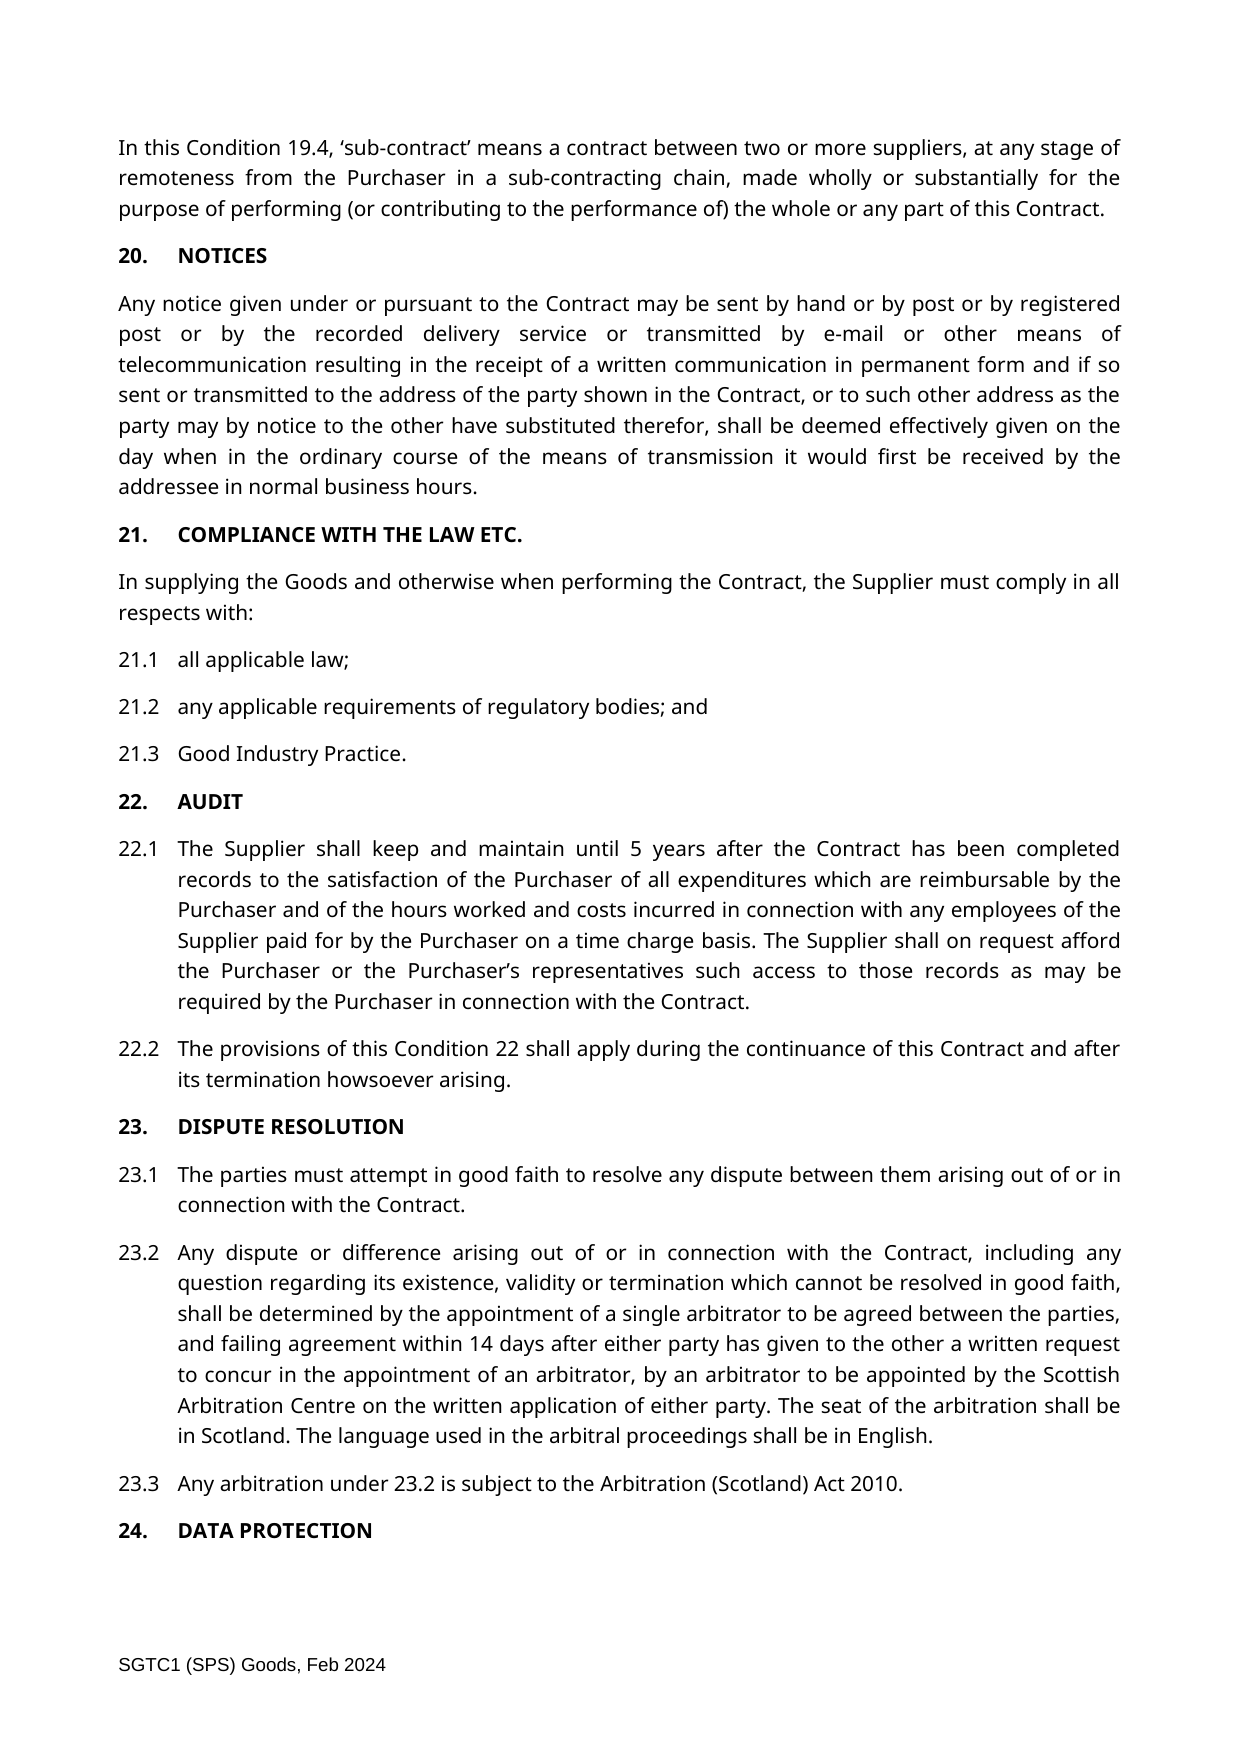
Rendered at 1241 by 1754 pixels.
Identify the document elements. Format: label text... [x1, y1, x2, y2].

text 23.1 The parties must attempt in good faith to resolve any dispute between them arising out of or in connection with the Contract. [118, 1160, 1122, 1219]
text 22. AUDIT [118, 787, 1122, 815]
text 23. DISPUTE RESOLUTION [118, 1112, 1122, 1141]
text In this Condition 19.4, ‘sub-contract’ means a contract between two or more suppliers, at any stage of remoteness from the Purchaser in a sub-contracting chain, made wholly or substantially for the purpose of performing (or contributing to the performance of) the whole or any part of this Contract. [118, 133, 1122, 223]
text In supplying the Goods and otherwise when performing the Contract, the Supplier must comply in all respects with: [118, 567, 1122, 626]
text 22.1 The Supplier shall keep and maintain until 5 years after the Contract has been completed records to the satisfaction of the Purchaser of all expenditures which are reimbursable by the Purchaser and of the hours worked and costs incurred in connection with any employees of the Supplier paid for by the Purchaser on a time charge basis. The Supplier shall on request afford the Purchaser or the Purchaser’s representatives such access to those records as may be required by the Purchaser in connection with the Contract. [118, 834, 1122, 1016]
text 21. COMPLIANCE WITH THE LAW ETC. [118, 520, 1122, 548]
text 23.2 Any dispute or difference arising out of or in connection with the Contract, including any question regarding its existence, validity or termination which cannot be resolved in good faith, shall be determined by the appointment of a single arbitrator to be agreed between the parties, and failing agreement within 14 days after either party has given to the other a written request to concur in the appointment of an arbitrator, by an arbitrator to be appointed by the Scottish Arbitration Centre on the written application of either party. The seat of the arbitration shall be in Scotland. The language used in the arbitral proceedings shall be in English. [118, 1238, 1122, 1450]
text 21.3 Good Industry Practice. [118, 739, 1122, 768]
text 23.3 Any arbitration under 23.2 is subject to the Arbitration (Scotland) Act 2010. [118, 1469, 1122, 1497]
text 24. DATA PROTECTION [118, 1516, 1122, 1544]
text Any notice given under or pursuant to the Contract may be sent by hand or by post or by registered post or by the recorded delivery service or transmitted by e-mail or other means of telecommunication resulting in the receipt of a written communication in permanent form and if so sent or transmitted to the address of the party shown in the Contract, or to such other address as the party may by notice to the other have substituted therefor, shall be deemed effectively given on the day when in the ordinary course of the means of transmission it would first be received by the addressee in normal business hours. [118, 289, 1122, 501]
text 20. NOTICES [118, 241, 1122, 270]
text 21.2 any applicable requirements of regulatory bodies; and [118, 692, 1122, 721]
text 22.2 The provisions of this Condition 22 shall apply during the continuance of this Contract and after its termination howsoever arising. [118, 1034, 1122, 1094]
text 21.1 all applicable law; [118, 645, 1122, 673]
